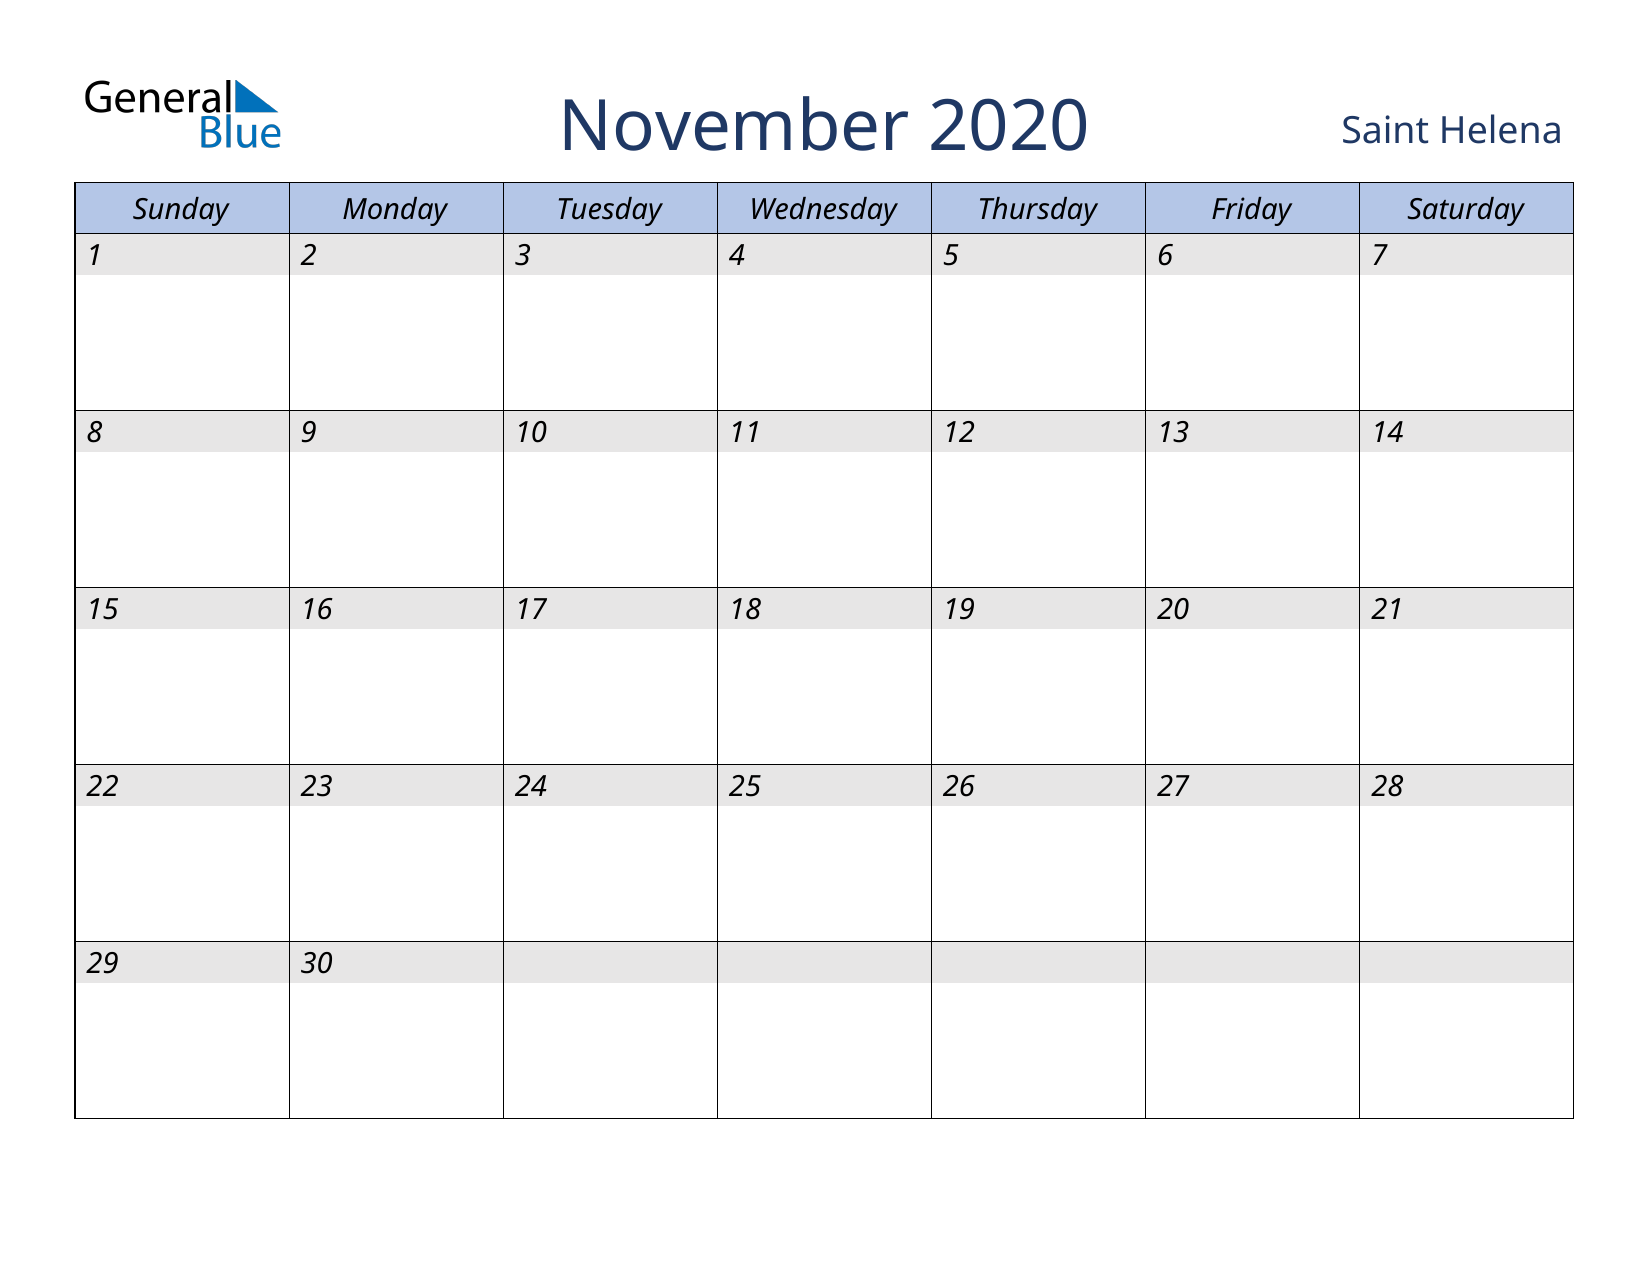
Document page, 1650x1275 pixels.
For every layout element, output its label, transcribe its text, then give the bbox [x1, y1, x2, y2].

table_cell 10 [504, 411, 717, 452]
table_cell [290, 983, 503, 1118]
table_cell [1146, 629, 1359, 764]
table_cell 22 [76, 765, 289, 806]
table_cell [718, 806, 931, 941]
table_cell [1146, 942, 1359, 983]
table_cell [290, 629, 503, 764]
table_cell [718, 452, 931, 587]
table_cell Thursday [932, 183, 1145, 233]
table_cell [1360, 452, 1573, 587]
table_cell 23 [290, 765, 503, 806]
table_cell [504, 452, 717, 587]
table_cell [504, 806, 717, 941]
table_cell 16 [290, 588, 503, 629]
table_cell [718, 275, 931, 410]
table_cell 17 [504, 588, 717, 629]
table_cell 14 [1360, 411, 1573, 452]
table_cell 18 [718, 588, 931, 629]
table_header November 2020 [503, 75, 1146, 182]
table_cell 5 [932, 234, 1145, 275]
table_cell [504, 983, 717, 1118]
picture [85, 80, 281, 148]
table_header [75, 75, 503, 182]
table_cell 2 [290, 234, 503, 275]
table_header Saint Helena [1146, 75, 1574, 182]
table_cell 8 [76, 411, 289, 452]
table_cell Friday [1146, 183, 1359, 233]
table_cell [76, 452, 289, 587]
table_cell 3 [504, 234, 717, 275]
table_cell [1146, 806, 1359, 941]
table_cell 7 [1360, 234, 1573, 275]
table_cell Tuesday [504, 183, 717, 233]
table_cell [718, 629, 931, 764]
table_cell 27 [1146, 765, 1359, 806]
table_cell [76, 806, 289, 941]
table_cell 24 [504, 765, 717, 806]
table_cell [932, 452, 1145, 587]
table_cell [76, 275, 289, 410]
table_cell 25 [718, 765, 931, 806]
table_cell 1 [76, 234, 289, 275]
table_cell [932, 275, 1145, 410]
table_cell 13 [1146, 411, 1359, 452]
table_cell 26 [932, 765, 1145, 806]
table_cell 28 [1360, 765, 1573, 806]
table_cell [504, 629, 717, 764]
table_cell 30 [290, 942, 503, 983]
table_cell [1360, 942, 1573, 983]
table_cell [932, 942, 1145, 983]
table_cell 6 [1146, 234, 1359, 275]
table_cell [1146, 983, 1359, 1118]
table_cell [1360, 629, 1573, 764]
table_cell Monday [290, 183, 503, 233]
table_cell [718, 983, 931, 1118]
table_cell [718, 942, 931, 983]
table_cell Sunday [76, 183, 289, 233]
table_cell [290, 452, 503, 587]
table_cell 20 [1146, 588, 1359, 629]
table_cell [1146, 452, 1359, 587]
table_cell [1360, 983, 1573, 1118]
table_cell [504, 942, 717, 983]
table_cell Saturday [1360, 183, 1573, 233]
table_cell Wednesday [718, 183, 931, 233]
table_cell [1146, 275, 1359, 410]
table_cell [932, 983, 1145, 1118]
table_cell 15 [76, 588, 289, 629]
table_cell [1360, 806, 1573, 941]
table_cell [76, 629, 289, 764]
table_cell [932, 806, 1145, 941]
table_cell [290, 806, 503, 941]
table_cell [504, 275, 717, 410]
table_cell 9 [290, 411, 503, 452]
table_cell [1360, 275, 1573, 410]
table_cell 4 [718, 234, 931, 275]
table_cell 19 [932, 588, 1145, 629]
table_cell [76, 983, 289, 1118]
table_cell 12 [932, 411, 1145, 452]
table_cell 21 [1360, 588, 1573, 629]
table_cell [932, 629, 1145, 764]
table_cell [290, 275, 503, 410]
table_cell 11 [718, 411, 931, 452]
table_cell 29 [76, 942, 289, 983]
